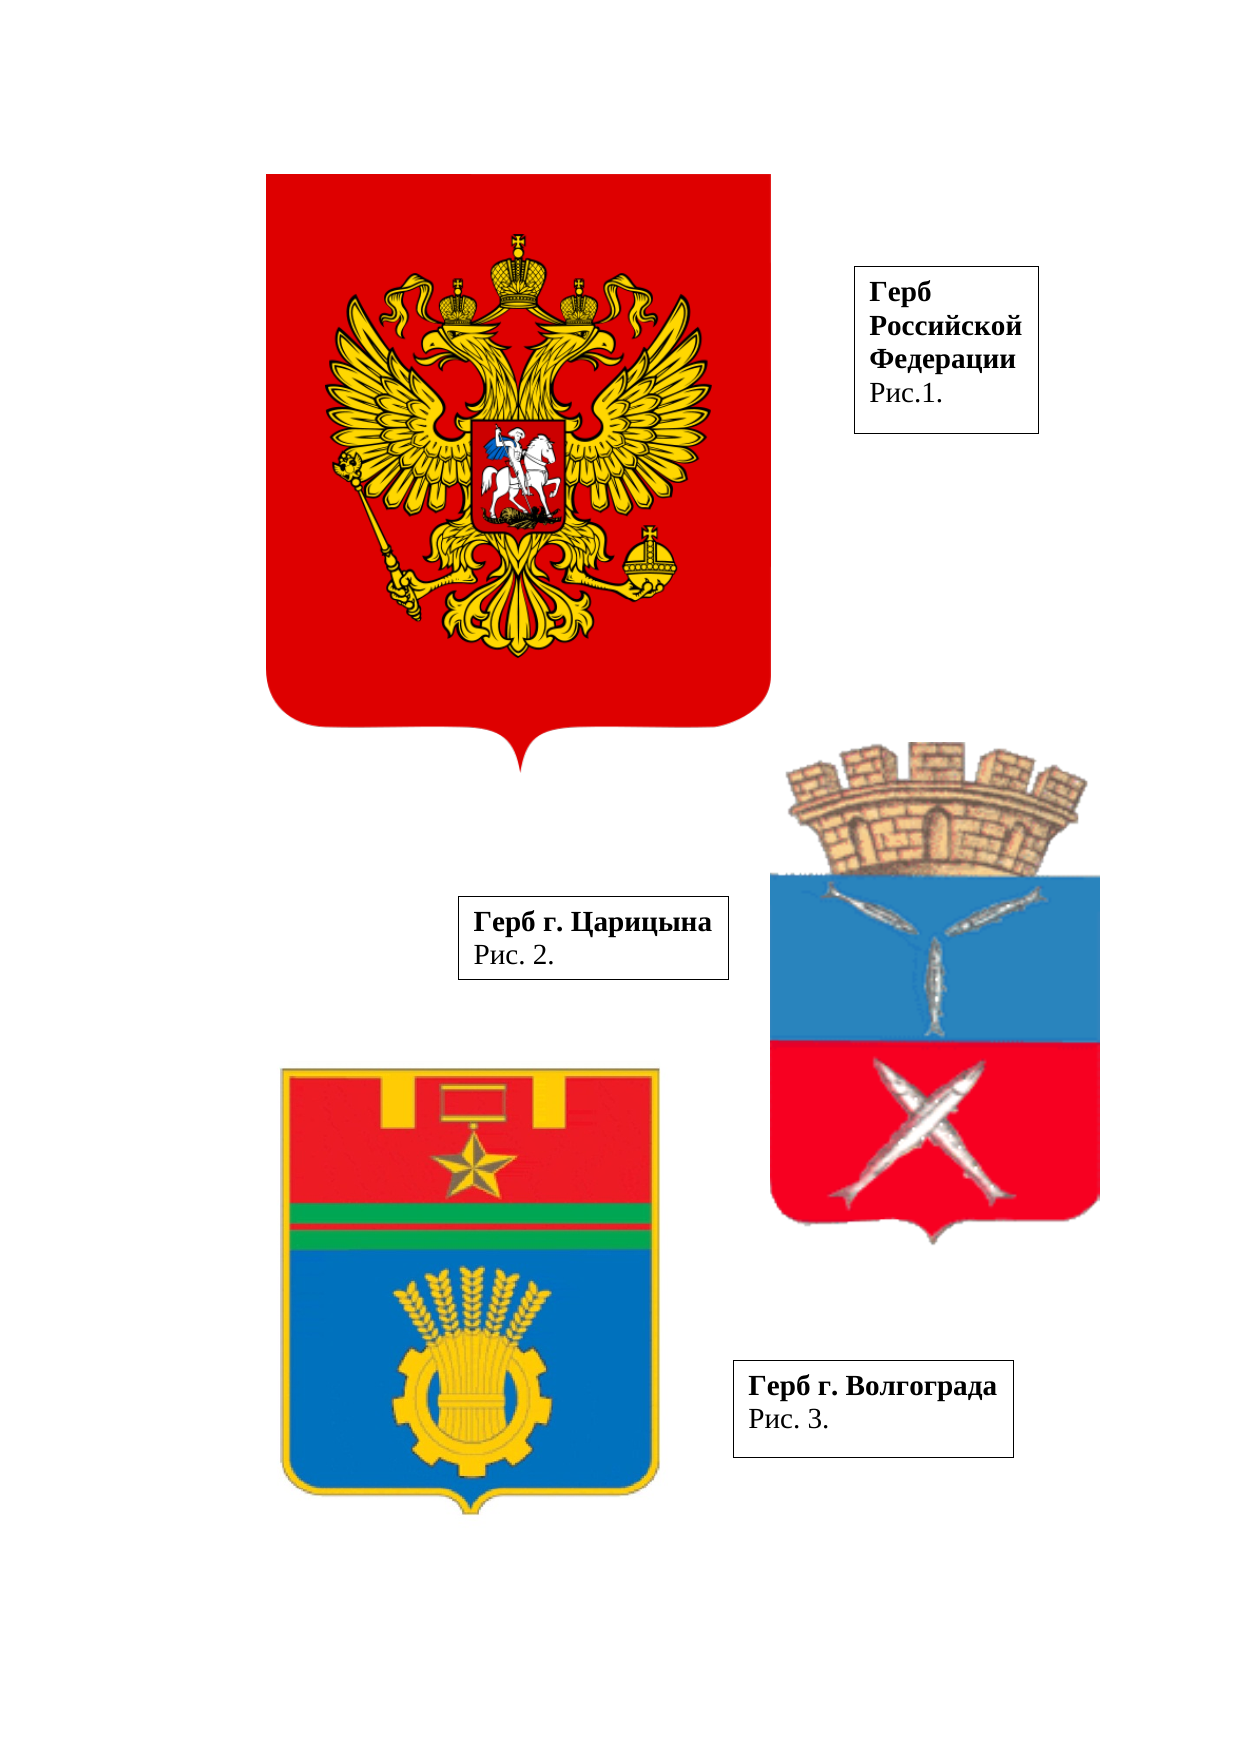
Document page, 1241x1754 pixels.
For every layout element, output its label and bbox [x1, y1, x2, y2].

picture [263, 1053, 681, 1536]
picture [266, 174, 1100, 1248]
